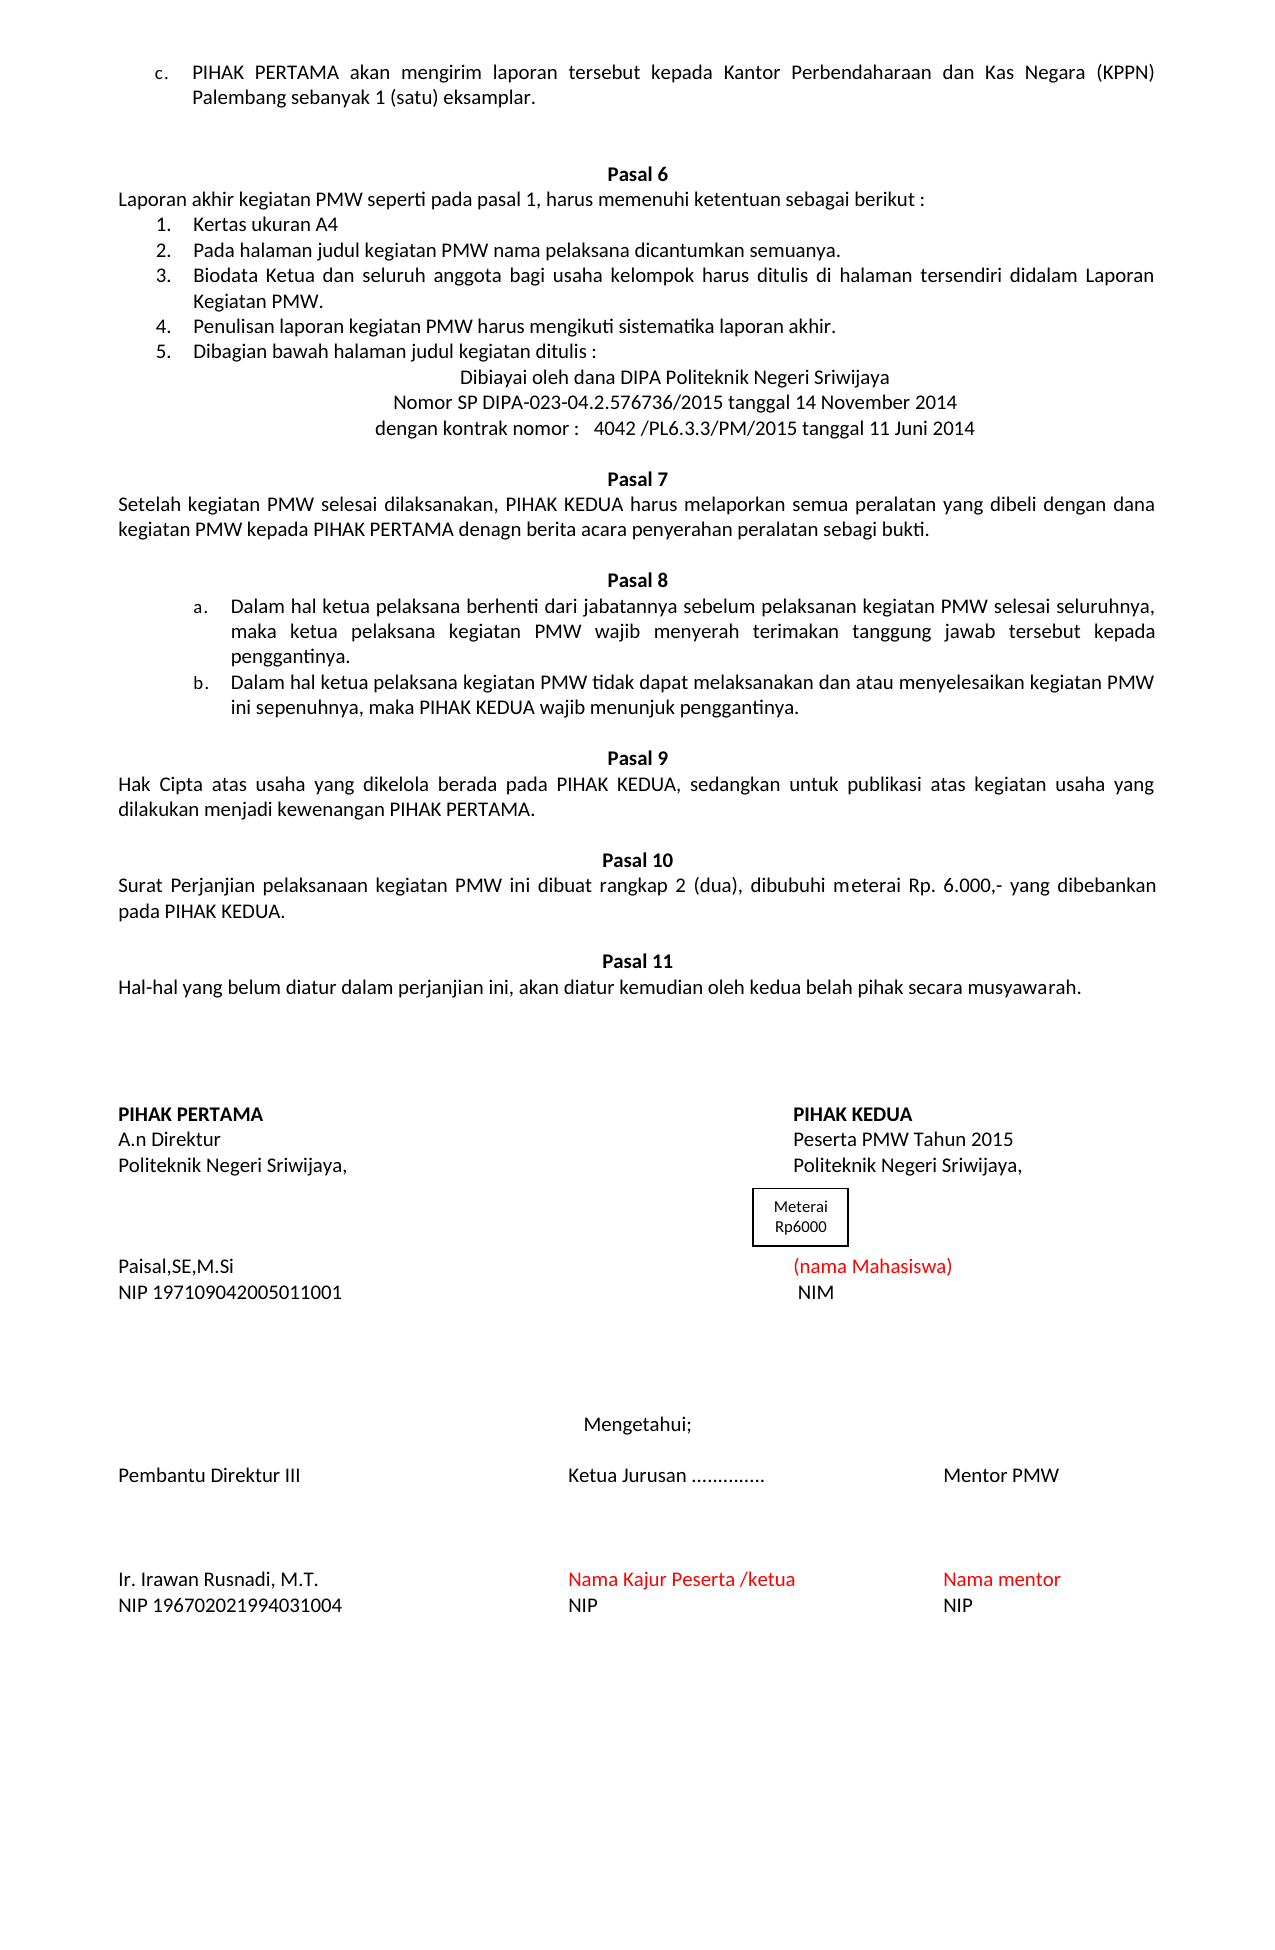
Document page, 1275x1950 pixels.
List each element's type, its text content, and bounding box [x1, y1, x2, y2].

text NIP 197109042005011001 NIM [118, 1279, 1157, 1304]
text Pasal 6 [118, 161, 1157, 186]
list Nomor SP DIPA-023-04.2.576736/2015 tanggal 14 November 2014 [193, 389, 1157, 415]
text Pasal 11 [118, 949, 1157, 974]
text Hak Cipta atas usaha yang dikelola berada pada PIHAK KEDUA, sedangkan untuk publikasi atas kegiatan usaha yang dilakukan menjadi kewenangan PIHAK PERTAMA. [118, 771, 1157, 822]
text NIP 196702021994031004 NIP NIP [118, 1592, 1157, 1617]
text Setelah kegiatan PMW selesai dilaksanakan, PIHAK KEDUA harus melaporkan semua peralatan yang dibeli dengan dana kegiatan PMW kepada PIHAK PERTAMA denagn berita acara penyerahan peralatan sebagi bukti. [118, 491, 1157, 542]
list Dalam hal ketua pelaksana kegiatan PMW tidak dapat melaksanakan dan atau menyelesaikan kegiatan PMW ini sepenuhnya, maka PIHAK KEDUA wajib menunjuk penggantinya. [193, 669, 1157, 720]
list Pada halaman judul kegiatan PMW nama pelaksana dicantumkan semuanya. [156, 237, 1157, 262]
text Paisal,SE,M.Si (nama Mahasiswa) [118, 1254, 1157, 1279]
text Surat Perjanjian pelaksanaan kegiatan PMW ini dibuat rangkap 2 (dua), dibubuhi meterai Rp. 6.000,- yang dibebankan pada PIHAK KEDUA. [118, 872, 1157, 923]
list Dibagian bawah halaman judul kegiatan ditulis : [156, 339, 1157, 364]
text Hal-hal yang belum diatur dalam perjanjian ini, akan diatur kemudian oleh kedua belah pihak secara musyawarah. [118, 974, 1157, 999]
list Dalam hal ketua pelaksana berhenti dari jabatannya sebelum pelaksanan kegiatan PMW selesai seluruhnya, maka ketua pelaksana kegiatan PMW wajib menyerah terimakan tanggung jawab tersebut kepada penggantinya. [193, 593, 1157, 669]
text Pasal 10 [118, 847, 1157, 872]
text Pasal 9 [118, 745, 1157, 771]
text Ir. Irawan Rusnadi, M.T. Nama Kajur Peserta /ketua Nama mentor [118, 1566, 1157, 1592]
list PIHAK PERTAMA akan mengirim laporan tersebut kepada Kantor Perbendaharaan dan Kas Negara (KPPN) Palembang sebanyak 1 (satu) eksamplar. [154, 59, 1157, 110]
list Biodata Ketua dan seluruh anggota bagi usaha kelompok harus ditulis di halaman tersendiri didalam Laporan Kegiatan PMW. [156, 262, 1157, 313]
text Pembantu Direktur III Ketua Jurusan .............. Mentor PMW [118, 1462, 1157, 1488]
text A.n Direktur Peserta PMW Tahun 2015 [118, 1127, 1157, 1152]
list Penulisan laporan kegiatan PMW harus mengikuti sistematika laporan akhir. [156, 313, 1157, 339]
list Kertas ukuran A4 [156, 212, 1157, 237]
text Pasal 7 [118, 466, 1157, 491]
list dengan kontrak nomor : 4042 /PL6.3.3/PM/2015 tanggal 11 Juni 2014 [193, 415, 1157, 440]
list Dibiayai oleh dana DIPA Politeknik Negeri Sriwijaya [193, 364, 1157, 389]
text PIHAK PERTAMA PIHAK KEDUA [118, 1101, 1157, 1127]
text Politeknik Negeri Sriwijaya, Politeknik Negeri Sriwijaya, [118, 1152, 1157, 1177]
text Mengetahui; [118, 1411, 1157, 1437]
text Pasal 8 [118, 567, 1157, 593]
text Laporan akhir kegiatan PMW seperti pada pasal 1, harus memenuhi ketentuan sebagai berikut : [118, 186, 1157, 212]
